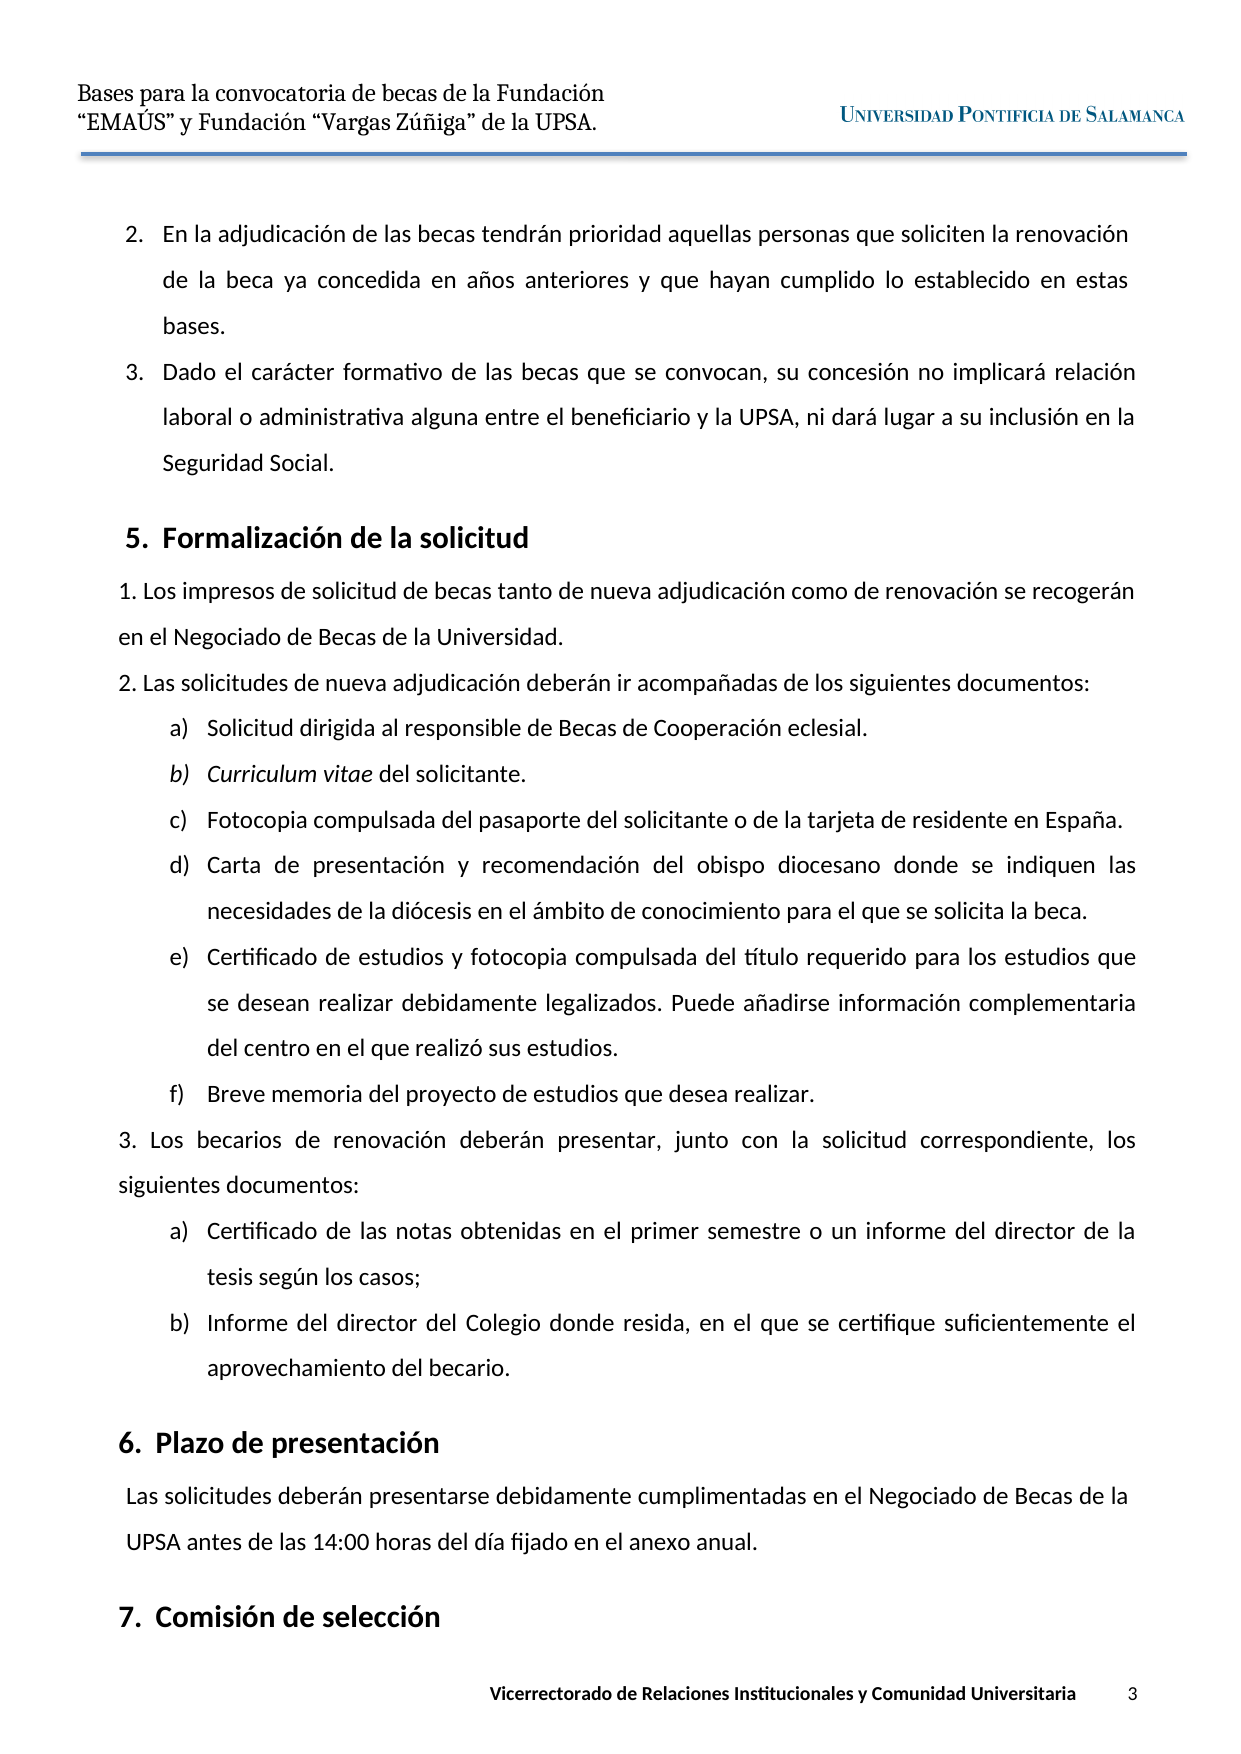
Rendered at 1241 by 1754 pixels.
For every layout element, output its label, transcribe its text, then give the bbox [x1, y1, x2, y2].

list Carta de presentación y recomendación del obispo diocesano donde se indiquen las necesidades de la diócesis en el ámbito de conocimiento para el que se solicita la beca. [169, 849, 1137, 926]
text 2. Las solicitudes de nueva adjudicación deberán ir acompañadas de los siguientes documentos: [118, 667, 1137, 697]
text 3. Los becarios de renovación deberán presentar, junto con la solicitud correspondiente, los siguientes documentos: [118, 1124, 1137, 1200]
list Fotocopia compulsada del pasaporte del solicitante o de la tarjeta de residente en España. [169, 804, 1137, 834]
list Solicitud dirigida al responsible de Becas de Cooperación eclesial. [169, 712, 1137, 743]
list Certificado de las notas obtenidas en el primer semestre o un informe del director de la tesis según los casos; [169, 1215, 1137, 1292]
list Comisión de selección [118, 1597, 1137, 1635]
text 1. Los impresos de solicitud de becas tanto de nueva adjudicación como de renovación se recogerán en el Negociado de Becas de la Universidad. [118, 575, 1137, 651]
list Plazo de presentación [118, 1423, 1137, 1461]
list Curriculum vitae del solicitante. [169, 758, 1137, 789]
picture [836, 94, 1186, 128]
text Las solicitudes deberán presentarse debidamente cumplimentadas en el Negociado de Becas de la UPSA antes de las 14:00 horas del día fijado en el anexo anual. [126, 1481, 1130, 1557]
list Certificado de estudios y fotocopia compulsada del título requerido para los estudios que se desean realizar debidamente legalizados. Puede añadirse información complementaria del centro en el que realizó sus estudios. [169, 941, 1137, 1063]
list Dado el carácter formativo de las becas que se convocan, su concesión no implicará relación laboral o administrativa alguna entre el beneficiario y la UPSA, ni dará lugar a su inclusión en la Seguridad Social. [125, 356, 1137, 478]
list En la adjudicación de las becas tendrán prioridad aquellas personas que soliciten la renovación de la beca ya concedida en años anteriores y que hayan cumplido lo establecido en estas bases. [125, 219, 1130, 341]
list Breve memoria del proyecto de estudios que desea realizar. [169, 1078, 1137, 1109]
list Informe del director del Colegio donde resida, en el que se certifique suficientemente el aprovechamiento del becario. [169, 1307, 1137, 1383]
list Formalización de la solicitud [125, 518, 1137, 556]
